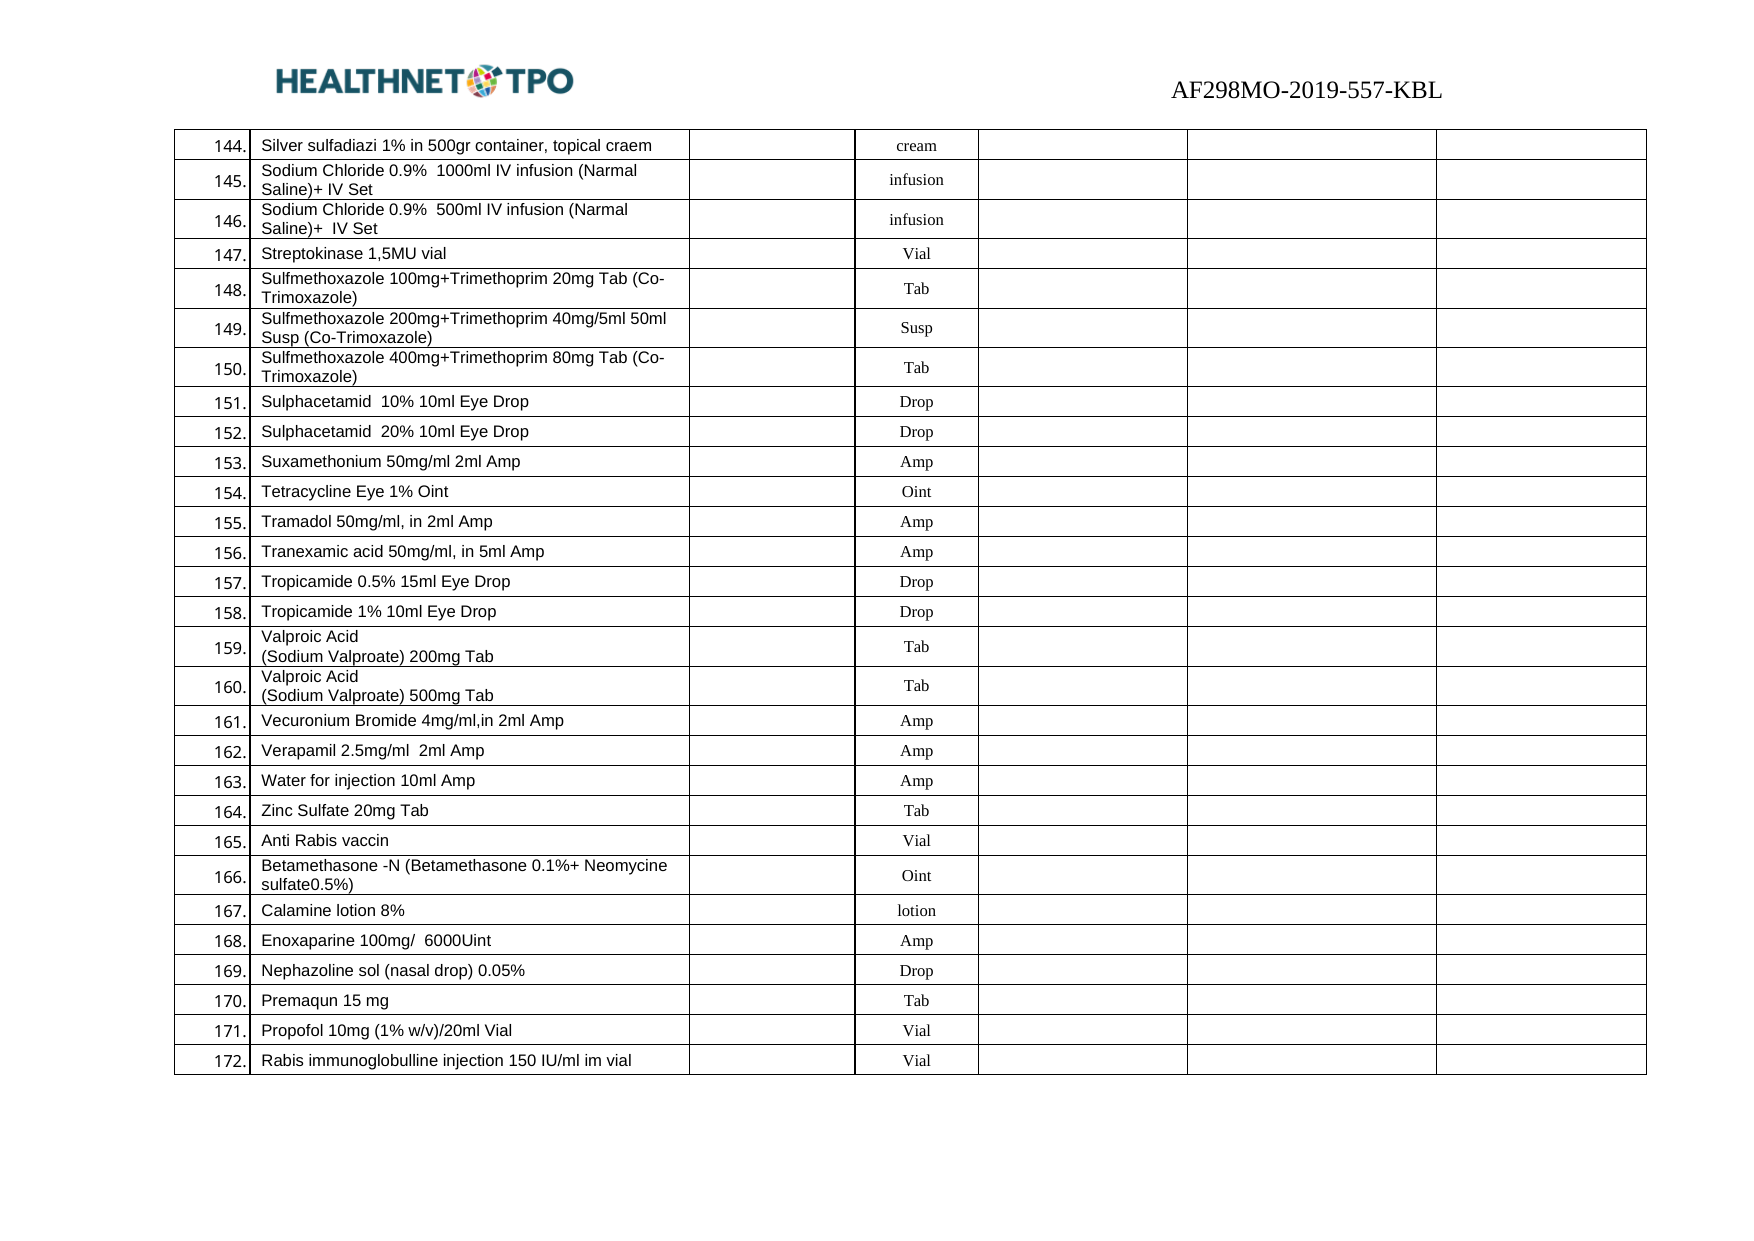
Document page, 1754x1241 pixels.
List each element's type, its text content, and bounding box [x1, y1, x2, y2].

table_cell [979, 766, 1187, 795]
table_cell Vecuronium Bromide 4mg/ml,in 2ml Amp [251, 706, 689, 735]
table_cell [1437, 895, 1646, 924]
table_cell [690, 417, 854, 446]
table_cell Nephazoline sol (nasal drop) 0.05% [251, 955, 689, 984]
table_cell [979, 348, 1187, 386]
table_cell [690, 567, 854, 596]
table_cell [690, 895, 854, 924]
table_cell [690, 856, 854, 894]
table_cell [1437, 1015, 1646, 1044]
table_cell [979, 160, 1187, 199]
table_cell [1188, 447, 1436, 476]
table_cell [1437, 447, 1646, 476]
table_cell Amp [856, 925, 978, 954]
table_cell Tropicamide 0.5% 15ml Eye Drop [251, 567, 689, 596]
table_cell [979, 1045, 1187, 1074]
table_cell [979, 537, 1187, 566]
table_cell [1188, 269, 1436, 307]
table_cell [1437, 925, 1646, 954]
table_cell [175, 856, 249, 894]
table_cell cream [856, 130, 978, 159]
table_cell [1437, 826, 1646, 855]
table_cell [1437, 766, 1646, 795]
table_cell [1437, 507, 1646, 536]
table_cell [1437, 736, 1646, 765]
table_cell [690, 597, 854, 626]
table_cell Amp [856, 507, 978, 536]
table_cell [979, 130, 1187, 159]
table_cell [979, 706, 1187, 735]
table_cell [979, 796, 1187, 825]
table_cell [175, 387, 249, 416]
table_cell [175, 627, 249, 666]
table_cell [690, 706, 854, 735]
table_cell [690, 160, 854, 199]
table_cell [175, 1045, 249, 1074]
table_cell [1188, 239, 1436, 268]
table_cell [175, 477, 249, 506]
table_cell Sulfmethoxazole 200mg+Trimethoprim 40mg/5ml 50ml Susp (Co-Trimoxazole) [251, 309, 689, 347]
table_cell Amp [856, 447, 978, 476]
table_cell Drop [856, 955, 978, 984]
table_cell Tetracycline Eye 1% Oint [251, 477, 689, 506]
table_cell Tropicamide 1% 10ml Eye Drop [251, 597, 689, 626]
table_cell [1188, 507, 1436, 536]
table_cell [1188, 597, 1436, 626]
table_cell Streptokinase 1,5MU vial [251, 239, 689, 268]
picture [259, 33, 591, 129]
table_cell Amp [856, 736, 978, 765]
table_cell [1188, 567, 1436, 596]
table_cell [690, 1045, 854, 1074]
table_cell Amp [856, 537, 978, 566]
table_cell [175, 597, 249, 626]
table_cell [1188, 925, 1436, 954]
table_cell [979, 417, 1187, 446]
table_cell [690, 537, 854, 566]
table_cell [175, 537, 249, 566]
table_cell Premaqun 15 mg [251, 985, 689, 1014]
table_cell [690, 796, 854, 825]
table_cell Betamethasone -N (Betamethasone 0.1%+ Neomycine sulfate0.5%) [251, 856, 689, 894]
table_cell [979, 239, 1187, 268]
table_cell [1188, 985, 1436, 1014]
table_cell [1437, 477, 1646, 506]
table_cell [979, 567, 1187, 596]
table_cell Tab [856, 667, 978, 705]
table_cell infusion [856, 200, 978, 238]
table_cell [1188, 477, 1436, 506]
table_cell [1437, 160, 1646, 199]
table_cell [979, 667, 1187, 705]
table_cell [1188, 856, 1436, 894]
table_cell [690, 477, 854, 506]
table_cell [1437, 627, 1646, 666]
table_cell [1437, 856, 1646, 894]
table_cell [1437, 200, 1646, 238]
table_cell Valproic Acid (Sodium Valproate) 500mg Tab [251, 667, 689, 705]
table_cell [1188, 736, 1436, 765]
table_cell [1437, 1045, 1646, 1074]
table_cell [690, 447, 854, 476]
table_cell [1188, 387, 1436, 416]
table_cell [175, 736, 249, 765]
table_cell Vial [856, 1015, 978, 1044]
table_cell lotion [856, 895, 978, 924]
table_cell Sodium Chloride 0.9% 1000ml IV infusion (Narmal Saline)+ IV Set [251, 160, 689, 199]
table_cell Oint [856, 477, 978, 506]
table_cell [979, 1015, 1187, 1044]
table_cell [175, 667, 249, 705]
table_cell Amp [856, 766, 978, 795]
table_cell [690, 667, 854, 705]
table_cell [175, 417, 249, 446]
table_cell Tranexamic acid 50mg/ml, in 5ml Amp [251, 537, 689, 566]
table_cell [979, 269, 1187, 307]
table_cell [1437, 985, 1646, 1014]
table_cell [1437, 239, 1646, 268]
table_cell Calamine lotion 8% [251, 895, 689, 924]
table_cell Susp [856, 309, 978, 347]
table_cell Oint [856, 856, 978, 894]
table_cell [690, 348, 854, 386]
table_cell [690, 1015, 854, 1044]
table_cell Tab [856, 348, 978, 386]
table_cell [1188, 706, 1436, 735]
table_cell [690, 766, 854, 795]
table_cell [175, 130, 249, 159]
table_cell [1188, 955, 1436, 984]
table_cell [1437, 667, 1646, 705]
table_cell [1188, 200, 1436, 238]
table_cell infusion [856, 160, 978, 199]
table_cell [1437, 348, 1646, 386]
table_cell [979, 627, 1187, 666]
table_cell Tab [856, 796, 978, 825]
table_cell Verapamil 2.5mg/ml 2ml Amp [251, 736, 689, 765]
table_cell Sulfmethoxazole 400mg+Trimethoprim 80mg Tab (Co-Trimoxazole) [251, 348, 689, 386]
table_cell [1437, 796, 1646, 825]
table_cell Enoxaparine 100mg/ 6000Uint [251, 925, 689, 954]
table_cell [979, 507, 1187, 536]
table_cell Propofol 10mg (1% w/v)/20ml Vial [251, 1015, 689, 1044]
table_cell Water for injection 10ml Amp [251, 766, 689, 795]
table_cell Vial [856, 1045, 978, 1074]
table_cell [1188, 1045, 1436, 1074]
table_cell [175, 348, 249, 386]
table_cell [1188, 895, 1436, 924]
table_cell [1437, 706, 1646, 735]
table_cell [175, 955, 249, 984]
table_cell [979, 597, 1187, 626]
table_cell [690, 826, 854, 855]
table_cell [1188, 627, 1436, 666]
table_cell [175, 826, 249, 855]
table_cell Zinc Sulfate 20mg Tab [251, 796, 689, 825]
table_cell Valproic Acid (Sodium Valproate) 200mg Tab [251, 627, 689, 666]
table_cell [1437, 387, 1646, 416]
table_cell [979, 447, 1187, 476]
table_cell [690, 387, 854, 416]
table_cell Tab [856, 269, 978, 307]
table_cell Tab [856, 985, 978, 1014]
table_cell [175, 567, 249, 596]
table_cell [979, 925, 1187, 954]
table_cell [979, 736, 1187, 765]
table_cell [1188, 796, 1436, 825]
table_cell [1437, 269, 1646, 307]
table_cell Anti Rabis vaccin [251, 826, 689, 855]
table_cell [1437, 955, 1646, 984]
table_cell [1437, 537, 1646, 566]
table_cell [1188, 766, 1436, 795]
table_cell [1437, 130, 1646, 159]
table_cell [1437, 567, 1646, 596]
table_cell [979, 856, 1187, 894]
table_cell [175, 1015, 249, 1044]
table_cell [175, 895, 249, 924]
table_cell [1437, 597, 1646, 626]
table_cell [175, 160, 249, 199]
table_cell Suxamethonium 50mg/ml 2ml Amp [251, 447, 689, 476]
table_cell [175, 507, 249, 536]
table_cell [690, 507, 854, 536]
table_cell Silver sulfadiazi 1% in 500gr container, topical craem [251, 130, 689, 159]
table_cell [1188, 160, 1436, 199]
table_cell [175, 706, 249, 735]
table_cell [690, 239, 854, 268]
table_cell Vial [856, 239, 978, 268]
table_cell Drop [856, 387, 978, 416]
table_cell [1188, 667, 1436, 705]
table_cell [1188, 826, 1436, 855]
table_cell [690, 130, 854, 159]
table_cell Sodium Chloride 0.9% 500ml IV infusion (Narmal Saline)+ IV Set [251, 200, 689, 238]
table_cell [979, 309, 1187, 347]
table_cell Rabis immunoglobulline injection 150 IU/ml im vial [251, 1045, 689, 1074]
table_cell [175, 200, 249, 238]
table_cell [1188, 417, 1436, 446]
table_cell [979, 955, 1187, 984]
table_cell [175, 309, 249, 347]
table_cell [979, 200, 1187, 238]
table_cell Amp [856, 706, 978, 735]
table_cell [690, 269, 854, 307]
table_cell [175, 269, 249, 307]
table_cell [175, 766, 249, 795]
table_cell [1188, 130, 1436, 159]
table_cell Drop [856, 417, 978, 446]
table_cell [1437, 309, 1646, 347]
table_cell Drop [856, 567, 978, 596]
table_cell [1188, 348, 1436, 386]
table_cell Drop [856, 597, 978, 626]
table_cell Sulfmethoxazole 100mg+Trimethoprim 20mg Tab (Co-Trimoxazole) [251, 269, 689, 307]
table_cell [690, 200, 854, 238]
table_cell Sulphacetamid 20% 10ml Eye Drop [251, 417, 689, 446]
table_cell Vial [856, 826, 978, 855]
table_cell [979, 387, 1187, 416]
table_cell [175, 796, 249, 825]
table_cell [690, 736, 854, 765]
table_cell [1188, 1015, 1436, 1044]
table_cell Tab [856, 627, 978, 666]
table_cell [175, 447, 249, 476]
table_cell [175, 985, 249, 1014]
table_cell [979, 985, 1187, 1014]
table_cell [1188, 309, 1436, 347]
table_cell [175, 925, 249, 954]
table_cell [690, 955, 854, 984]
table_cell [979, 895, 1187, 924]
table_cell [690, 309, 854, 347]
table_cell [175, 239, 249, 268]
table_cell [1437, 417, 1646, 446]
table_cell [979, 477, 1187, 506]
table_cell Tramadol 50mg/ml, in 2ml Amp [251, 507, 689, 536]
table_cell [690, 985, 854, 1014]
table_cell [1188, 537, 1436, 566]
table_cell [690, 627, 854, 666]
table_cell Sulphacetamid 10% 10ml Eye Drop [251, 387, 689, 416]
table_cell [690, 925, 854, 954]
table_cell [979, 826, 1187, 855]
